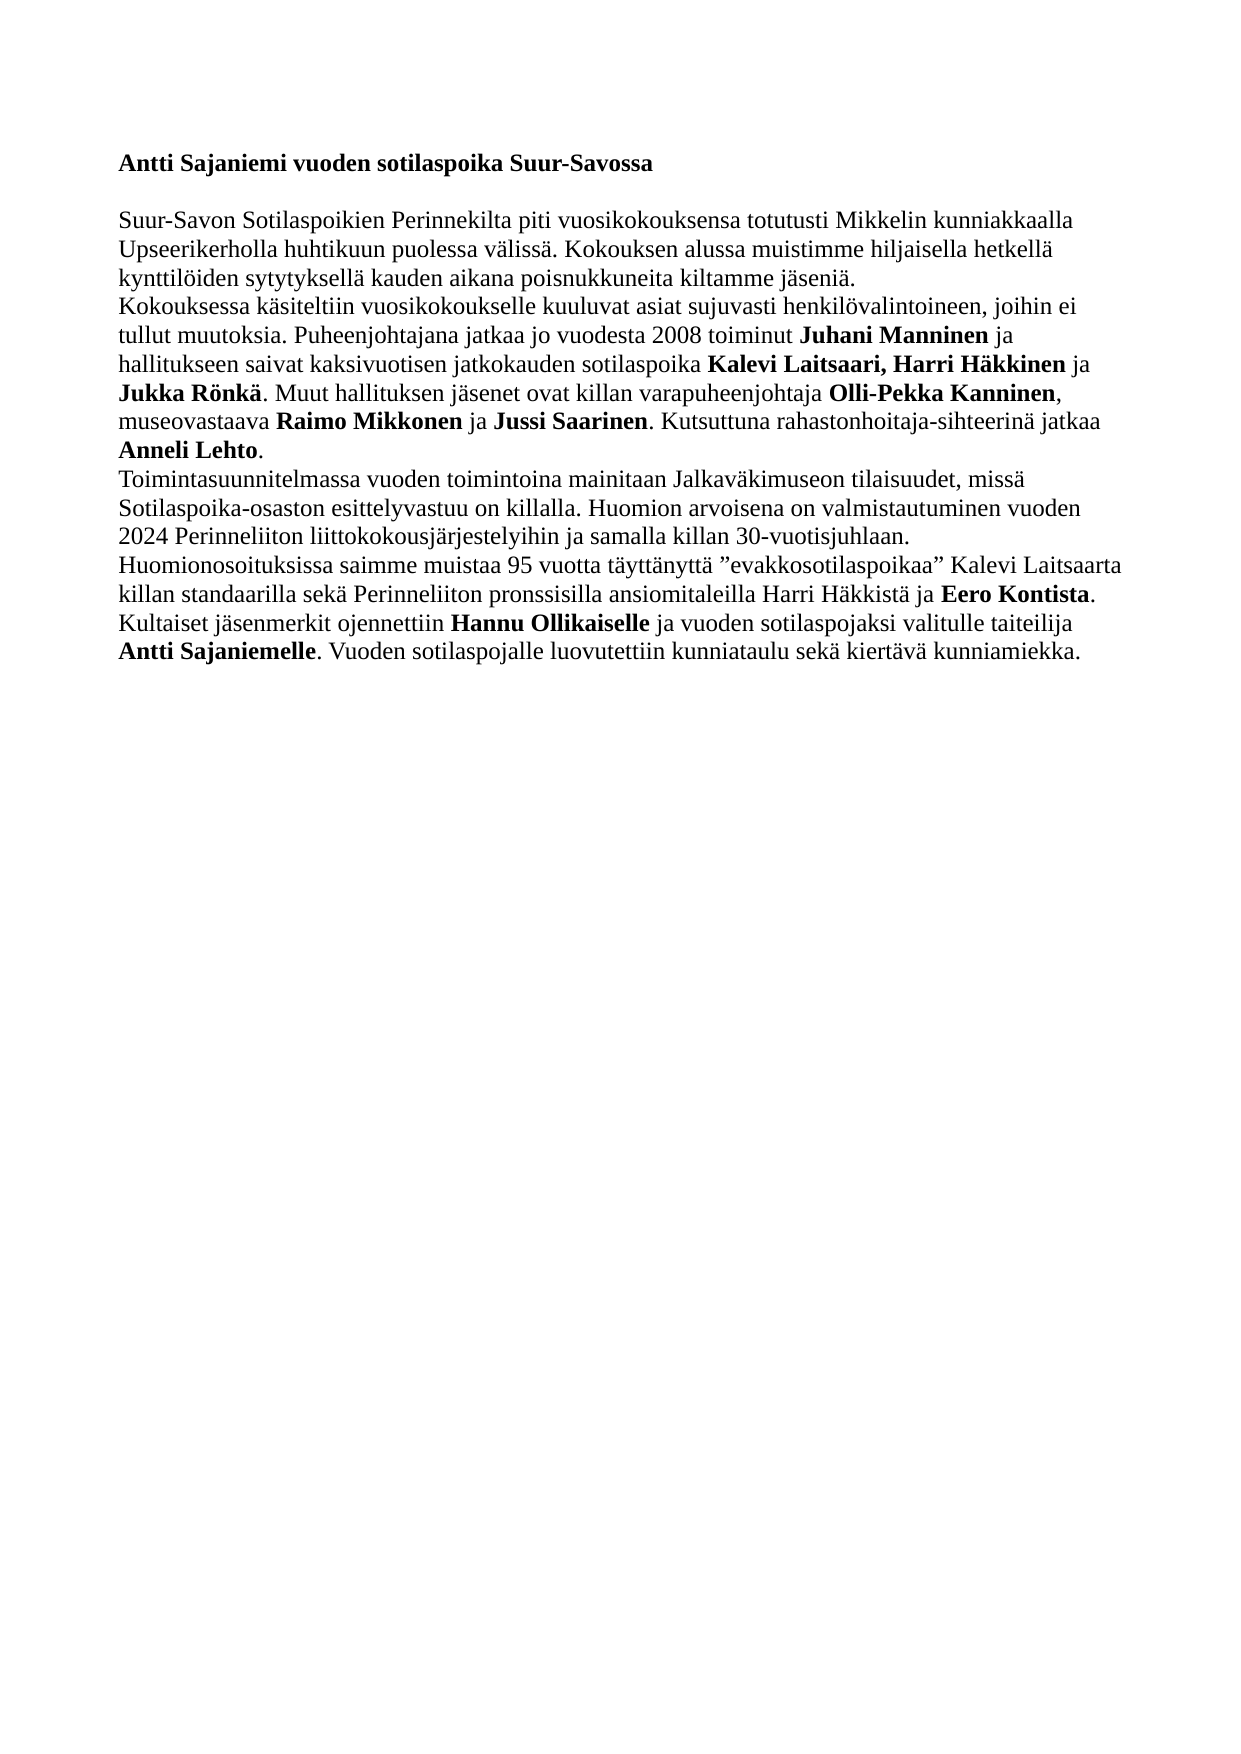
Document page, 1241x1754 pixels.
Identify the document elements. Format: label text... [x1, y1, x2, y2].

text Huomionosoituksissa saimme muistaa 95 vuotta täyttänyttä ”evakkosotilaspoikaa” Kalevi Laitsaarta killan standaarilla sekä Perinneliiton pronssisilla ansiomitaleilla Harri Häkkistä ja Eero Kontista. Kultaiset jäsenmerkit ojennettiin Hannu Ollikaiselle ja vuoden sotilaspojaksi valitulle taiteilija Antti Sajaniemelle. Vuoden sotilaspojalle luovutettiin kunniataulu sekä kiertävä kunniamiekka. [118, 550, 1122, 665]
text Kokouksessa käsiteltiin vuosikokoukselle kuuluvat asiat sujuvasti henkilövalintoineen, joihin ei tullut muutoksia. Puheenjohtajana jatkaa jo vuodesta 2008 toiminut Juhani Manninen ja hallitukseen saivat kaksivuotisen jatkokauden sotilaspoika Kalevi Laitsaari, Harri Häkkinen ja Jukka Rönkä. Muut hallituksen jäsenet ovat killan varapuheenjohtaja Olli-Pekka Kanninen, museovastaava Raimo Mikkonen ja Jussi Saarinen. Kutsuttuna rahastonhoitaja-sihteerinä jatkaa Anneli Lehto. [118, 291, 1122, 464]
text Suur-Savon Sotilaspoikien Perinnekilta piti vuosikokouksensa totutusti Mikkelin kunniakkaalla Upseerikerholla huhtikuun puolessa välissä. Kokouksen alussa muistimme hiljaisella hetkellä kynttilöiden sytytyksellä kauden aikana poisnukkuneita kiltamme jäseniä. [118, 205, 1122, 291]
text Toimintasuunnitelmassa vuoden toimintoina mainitaan Jalkaväkimuseon tilaisuudet, missä Sotilaspoika-osaston esittelyvastuu on killalla. Huomion arvoisena on valmistautuminen vuoden 2024 Perinneliiton liittokokousjärjestelyihin ja samalla killan 30-vuotisjuhlaan. [118, 464, 1122, 550]
text Antti Sajaniemi vuoden sotilaspoika Suur-Savossa [118, 148, 1122, 176]
